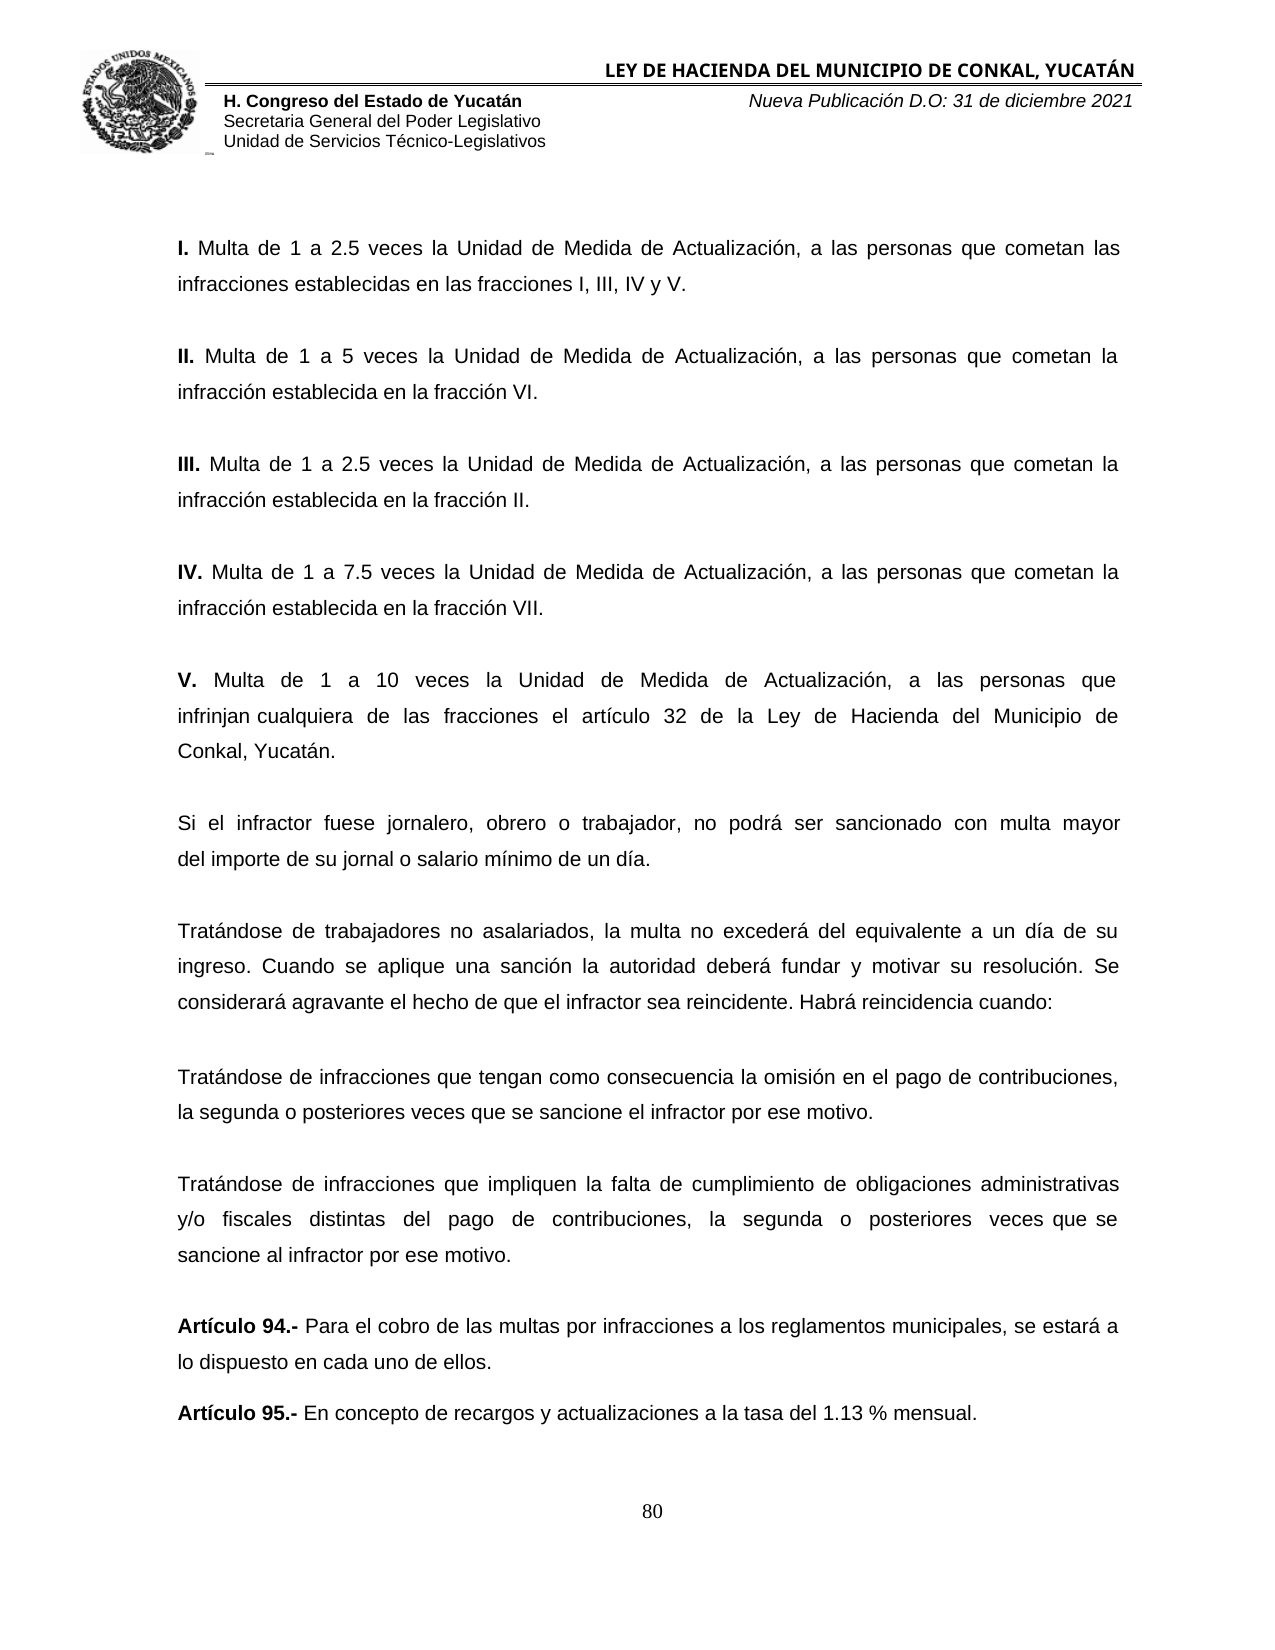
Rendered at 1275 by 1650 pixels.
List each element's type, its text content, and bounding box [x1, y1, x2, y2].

text II. Multa de 1 a 5 veces la Unidad de Medida de Actualización, a las personas que cometan la infracción establecida en la fracción VI. [177, 344, 1120, 404]
text Si el infractor fuese jornalero, obrero o trabajador, no podrá ser sancionado con multa mayor del importe de su jornal o salario mínimo de un día. [177, 811, 1120, 871]
text Tratándose de infracciones que tengan como consecuencia la omisión en el pago de contribuciones, la segunda o posteriores veces que se sancione el infractor por ese motivo. [177, 1064, 1120, 1124]
text Tratándose de infracciones que impliquen la falta de cumplimiento de obligaciones administrativas y/o fiscales distintas del pago de contribuciones, la segunda o posteriores veces que se sancione al infractor por ese motivo. [177, 1171, 1120, 1267]
text IV. Multa de 1 a 7.5 veces la Unidad de Medida de Actualización, a las personas que cometan la infracción establecida en la fracción VII. [177, 560, 1120, 619]
text V. Multa de 1 a 10 veces la Unidad de Medida de Actualización, a las personas que infrinjan cualquiera de las fracciones el artículo 32 de la Ley de Hacienda del Municipio de Conkal, Yucatán. [177, 667, 1120, 763]
text Artículo 94.- Para el cobro de las multas por infracciones a los reglamentos municipales, se estará a lo dispuesto en cada uno de ellos. [177, 1314, 1120, 1373]
text I. Multa de 1 a 2.5 veces la Unidad de Medida de Actualización, a las personas que cometan las infracciones establecidas en las fracciones I, III, IV y V. [177, 236, 1120, 296]
text Artículo 95.- En concepto de recargos y actualizaciones a la tasa del 1.13 % mensual. [177, 1400, 1120, 1424]
text III. Multa de 1 a 2.5 veces la Unidad de Medida de Actualización, a las personas que cometan la infracción establecida en la fracción II. [177, 452, 1120, 512]
text Tratándose de trabajadores no asalariados, la multa no excederá del equivalente a un día de su ingreso. Cuando se aplique una sanción la autoridad deberá fundar y motivar su resolución. Se considerará agravante el hecho de que el infractor sea reincidente. Habrá reincidencia cuando: [177, 918, 1120, 1014]
